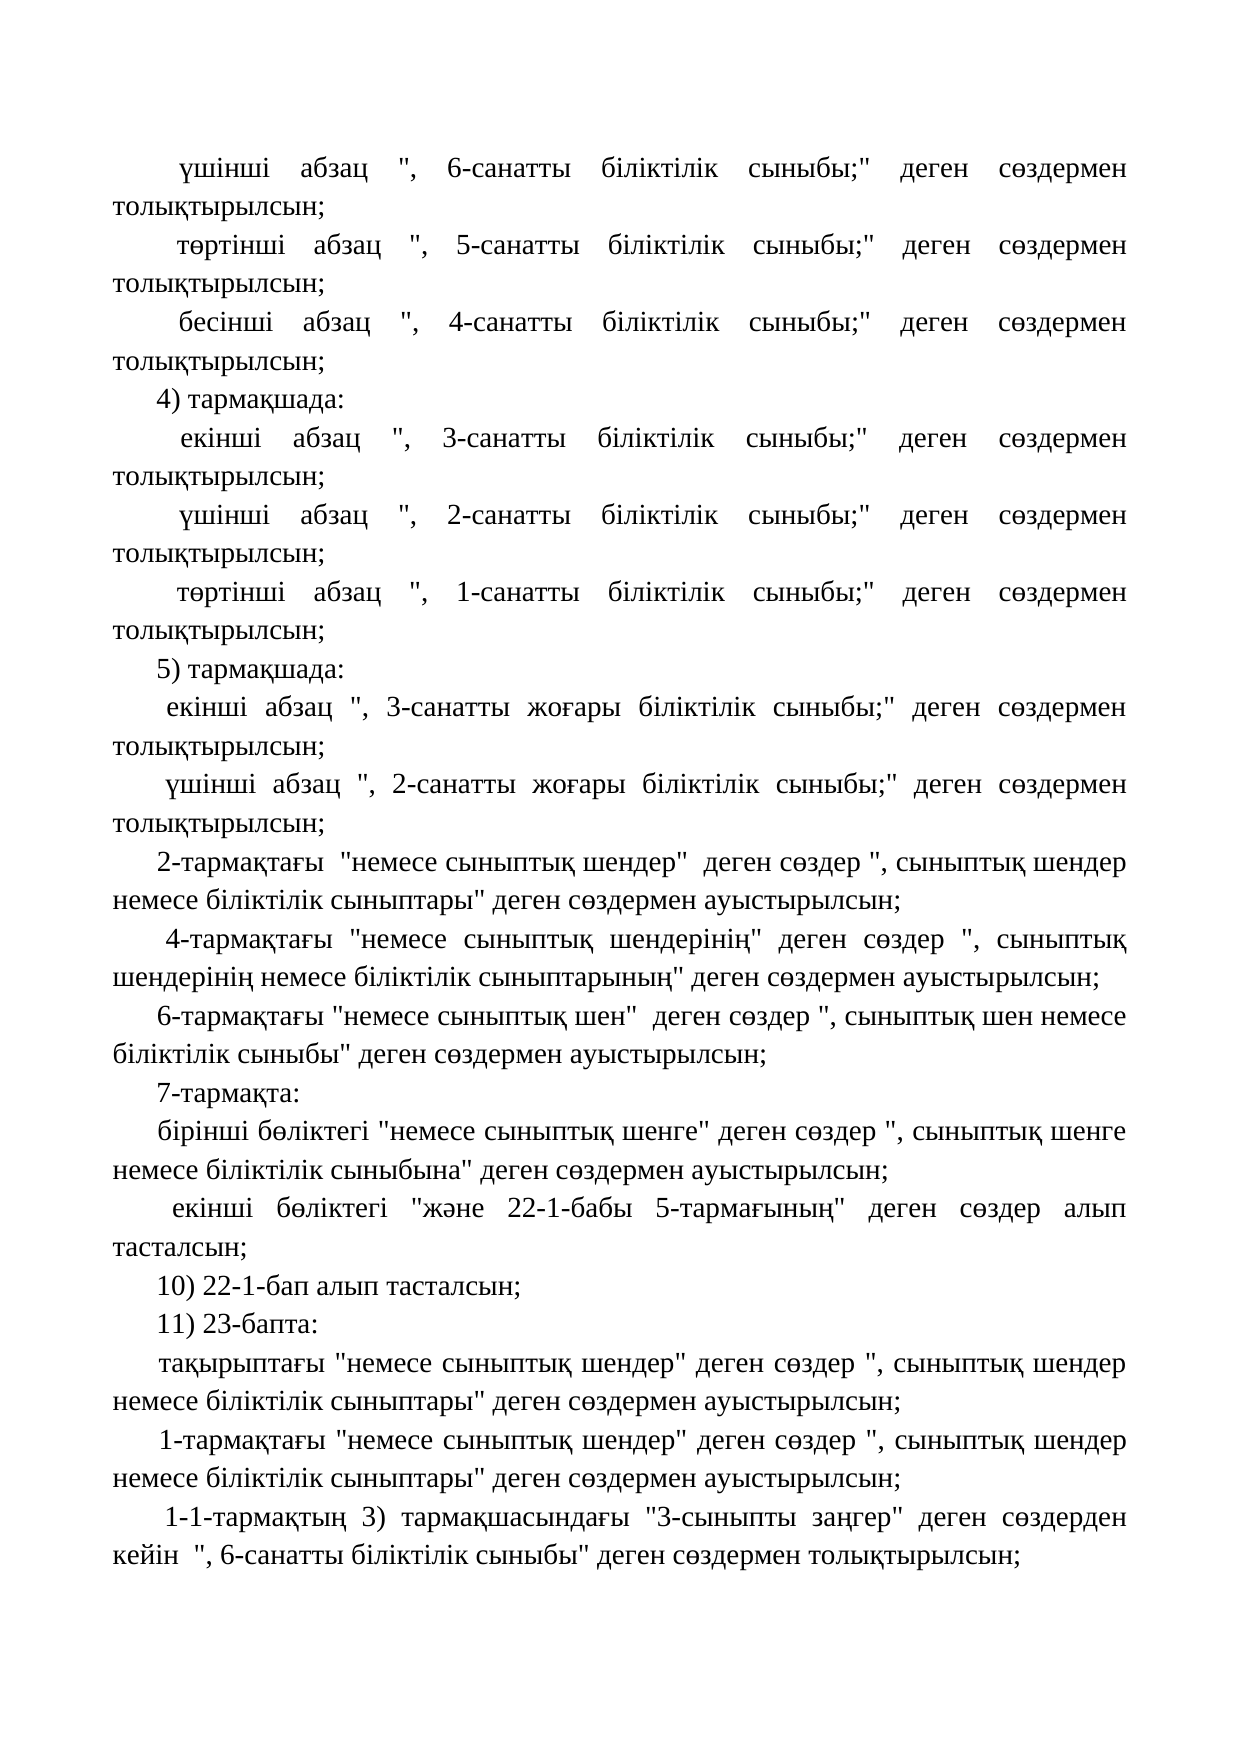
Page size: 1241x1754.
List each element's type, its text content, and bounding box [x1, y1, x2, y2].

text екінші бөліктегі "және 22-1-бабы 5-тармағының" деген сөздер алып тасталсын; [112, 1191, 1128, 1263]
text 4) тармақшада: [112, 381, 1128, 415]
text 1-1-тармақтың 3) тармақшасындағы "3-сыныпты заңгер" деген сөздерден кейін ", 6-санатты біліктілік сыныбы" деген сөздермен толықтырылсын; [112, 1499, 1128, 1571]
text 2-тармақтағы "немесе сыныптық шендер" деген сөздер ", сыныптық шендер немесе біліктілік сыныптары" деген сөздермен ауыстырылсын; [112, 844, 1128, 916]
text үшінші абзац ", 2-санатты біліктілік сыныбы;" деген сөздермен толықтырылсын; [112, 497, 1128, 569]
text үшінші абзац ", 6-санатты біліктілік сыныбы;" деген сөздермен толықтырылсын; [112, 150, 1128, 222]
text 5) тармақшада: [112, 651, 1128, 684]
text 6-тармақтағы "немесе сыныптық шен" деген сөздер ", сыныптық шен немесе біліктілік сыныбы" деген сөздермен ауыстырылсын; [112, 998, 1128, 1070]
text 11) 23-бапта: [112, 1306, 1128, 1340]
text 7-тармақта: [112, 1075, 1128, 1108]
text тақырыптағы "немесе сыныптық шендер" деген сөздер ", сыныптық шендер немесе біліктілік сыныптары" деген сөздермен ауыстырылсын; [112, 1345, 1128, 1417]
text бесінші абзац ", 4-санатты біліктілік сыныбы;" деген сөздермен толықтырылсын; [112, 304, 1128, 376]
text 4-тармақтағы "немесе сыныптық шендерінің" деген сөздер ", сыныптық шендерінің немесе біліктілік сыныптарының" деген сөздермен ауыстырылсын; [112, 921, 1128, 993]
text төртінші абзац ", 5-санатты біліктілік сыныбы;" деген сөздермен толықтырылсын; [112, 227, 1128, 299]
text екінші абзац ", 3-санатты жоғары біліктілік сыныбы;" деген сөздермен толықтырылсын; [112, 689, 1128, 762]
text үшінші абзац ", 2-санатты жоғары біліктілік сыныбы;" деген сөздермен толықтырылсын; [112, 767, 1128, 839]
text екінші абзац ", 3-санатты біліктілік сыныбы;" деген сөздермен толықтырылсын; [112, 420, 1128, 492]
text 1-тармақтағы "немесе сыныптық шендер" деген сөздер ", сыныптық шендер немесе біліктілік сыныптары" деген сөздермен ауыстырылсын; [112, 1422, 1128, 1494]
text 10) 22-1-бап алып тасталсын; [112, 1268, 1128, 1301]
text төртінші абзац ", 1-санатты біліктілік сыныбы;" деген сөздермен толықтырылсын; [112, 574, 1128, 646]
text бірінші бөліктегі "немесе сыныптық шенге" деген сөздер ", сыныптық шенге немесе біліктілік сыныбына" деген сөздермен ауыстырылсын; [112, 1113, 1128, 1186]
